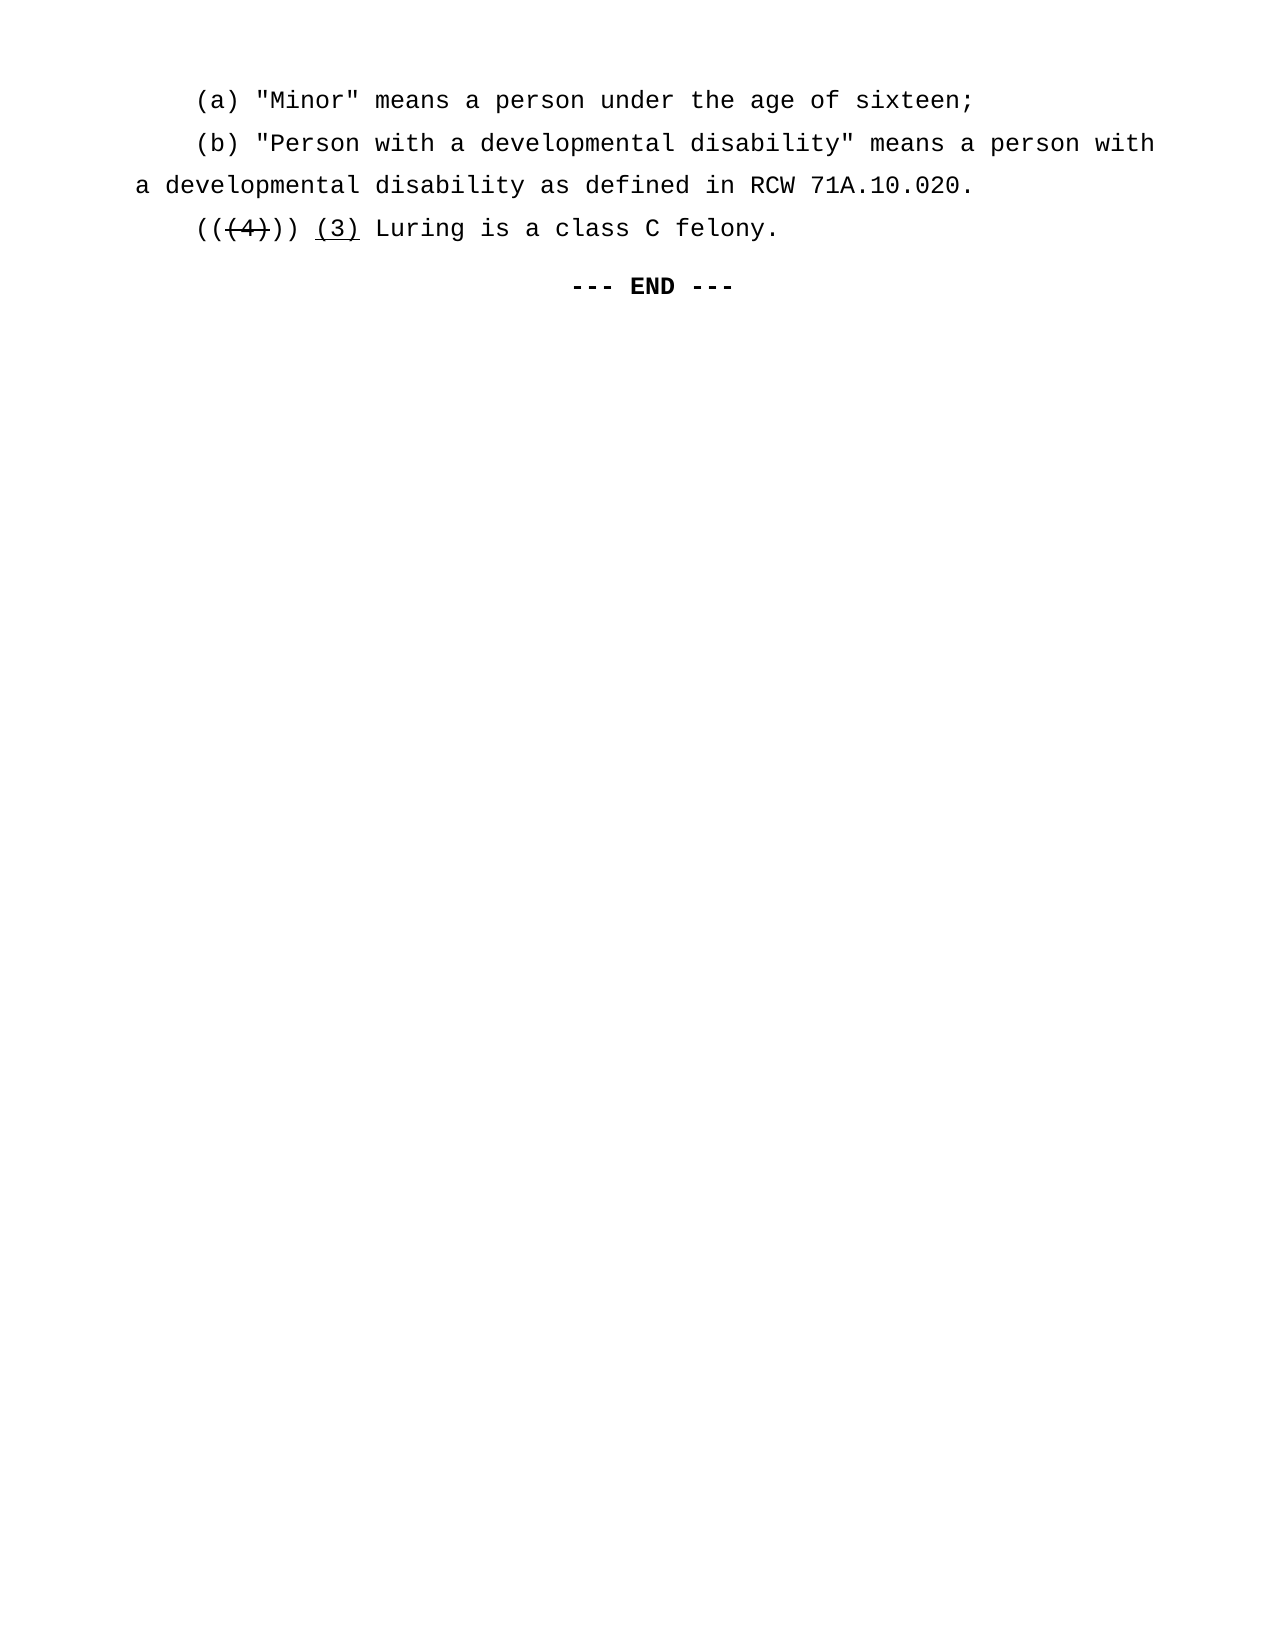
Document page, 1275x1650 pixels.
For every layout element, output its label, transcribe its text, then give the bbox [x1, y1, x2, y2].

text (b) "Person with a developmental disability" means a person with a developmental disability as defined in RCW 71A.10.020. [135, 117, 1170, 202]
text (a) "Minor" means a person under the age of sixteen; [135, 75, 1170, 117]
text --- END --- [135, 273, 1170, 302]
text (((4))) (3) Luring is a class C felony. [135, 202, 1170, 245]
